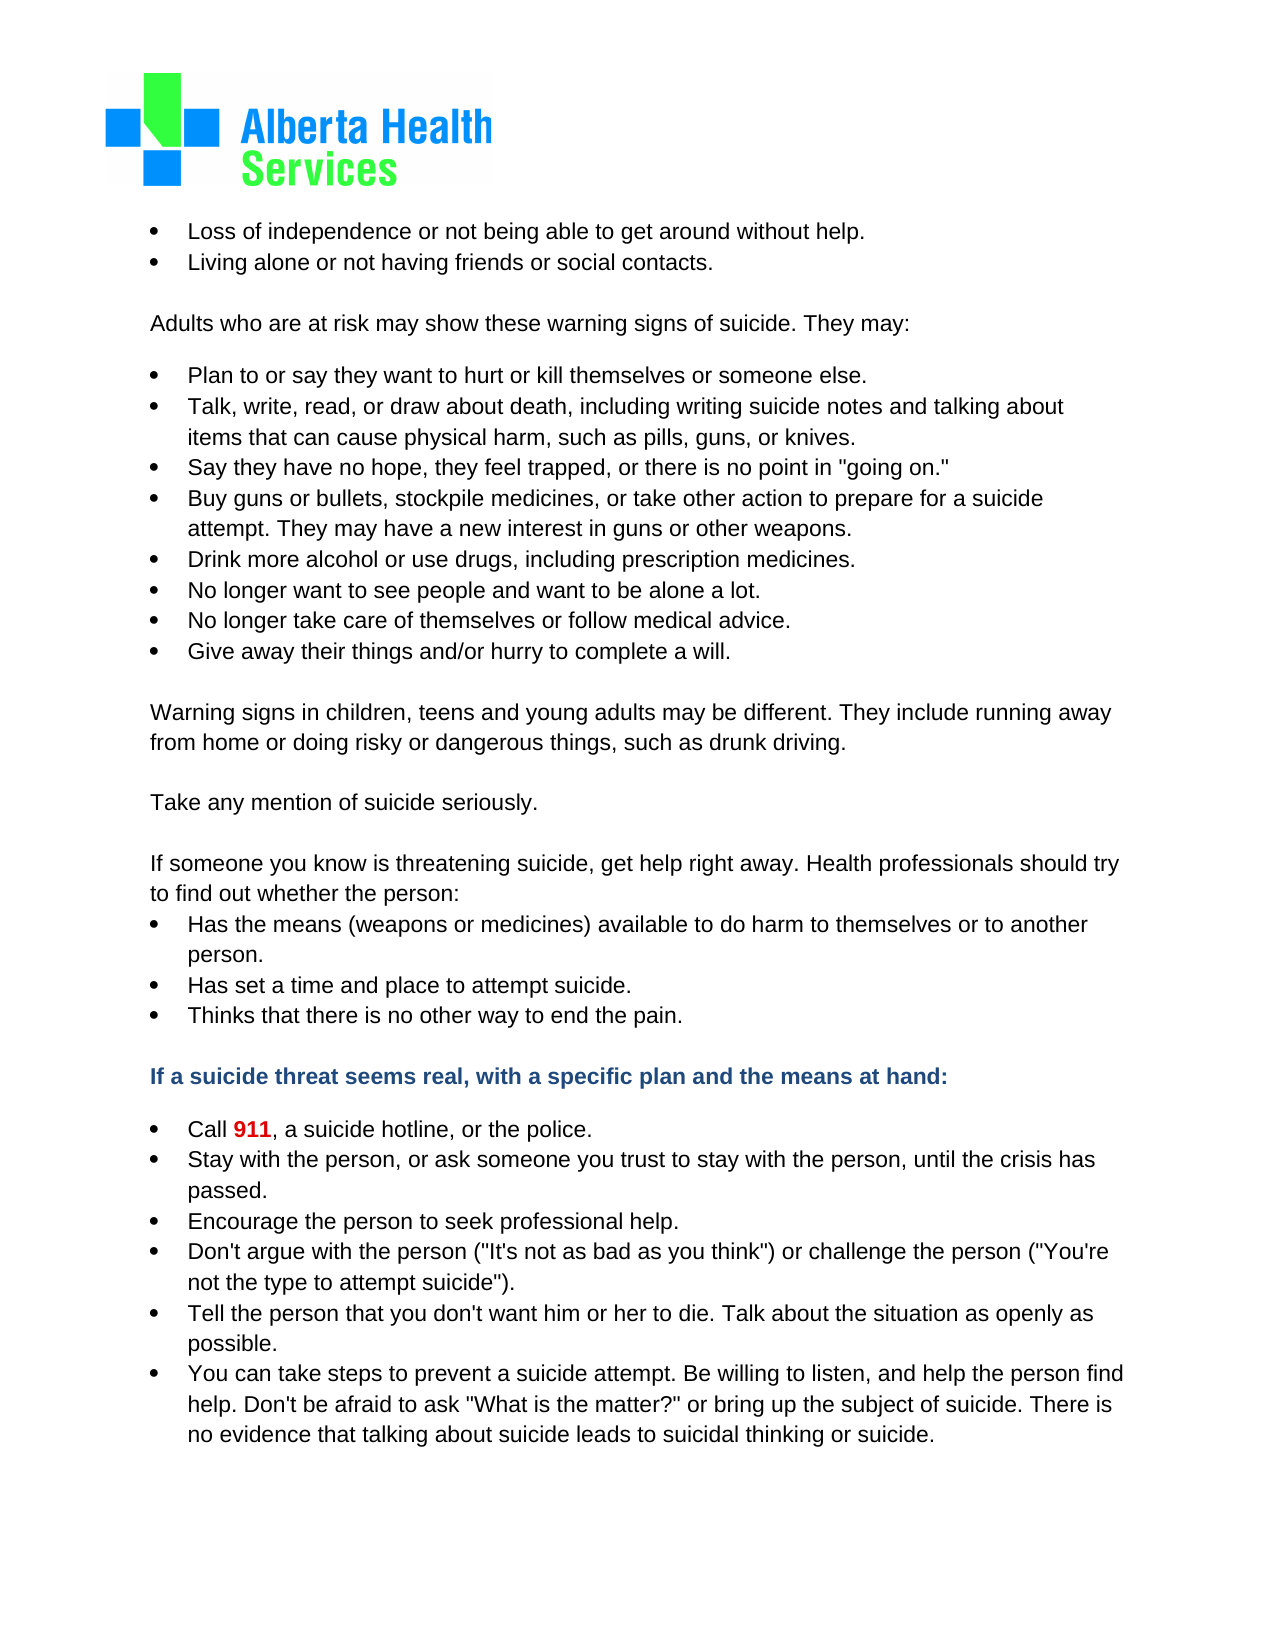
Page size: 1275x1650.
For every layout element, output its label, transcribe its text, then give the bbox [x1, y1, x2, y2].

text Adults who are at risk may show these warning signs of suicide. They may: [150, 306, 1125, 336]
list No longer want to see people and want to be alone a lot. [150, 572, 1125, 603]
text If someone you know is threatening suicide, get help right away. Health professionals should try to find out whether the person: [150, 846, 1125, 906]
list Loss of independence or not being able to get around without help. [150, 214, 1125, 244]
text Take any mention of suicide seriously. [150, 785, 1125, 816]
list Give away their things and/or hurry to complete a will. [150, 633, 1125, 664]
list Don't argue with the person ("It's not as bad as you think") or challenge the person ("You're not the type to attempt suicide"). [150, 1234, 1125, 1295]
list Living alone or not having friends or social contacts. [150, 244, 1125, 275]
list Has the means (weapons or medicines) available to do harm to themselves or to another person. [150, 906, 1125, 967]
list Thinks that there is no other way to end the pain. [150, 998, 1125, 1029]
list Buy guns or bullets, stockpile medicines, or take other action to prepare for a suicide attempt. They may have a new interest in guns or other weapons. [150, 480, 1125, 542]
list Drink more alcohol or use drugs, including prescription medicines. [150, 542, 1125, 572]
text Warning signs in children, teens and young adults may be different. They include running away from home or doing risky or dangerous things, such as drunk driving. [150, 695, 1125, 755]
list No longer take care of themselves or follow medical advice. [150, 603, 1125, 633]
list Say they have no hope, they feel trapped, or there is no point in "going on." [150, 450, 1125, 480]
list You can take steps to prevent a suicide attempt. Be willing to listen, and help the person find help. Don't be afraid to ask "What is the matter?" or bring up the subject of suicide. There is no evidence that talking about suicide leads to suicidal thinking or suicide. [150, 1356, 1125, 1447]
picture [105, 73, 492, 186]
list Call 911, a suicide hotline, or the police. [150, 1111, 1125, 1142]
text If a suicide threat seems real, with a specific plan and the means at hand: [150, 1059, 1125, 1089]
list Plan to or say they want to hurt or kill themselves or someone else. [150, 358, 1125, 388]
list Tell the person that you don't want him or her to die. Talk about the situation as openly as possible. [150, 1295, 1125, 1356]
list Talk, write, read, or draw about death, including writing suicide notes and talking about items that can cause physical harm, such as pills, guns, or knives. [150, 388, 1125, 450]
list Stay with the person, or ask someone you trust to stay with the person, until the crisis has passed. [150, 1142, 1125, 1203]
list Encourage the person to seek professional help. [150, 1203, 1125, 1234]
list Has set a time and place to attempt suicide. [150, 967, 1125, 998]
